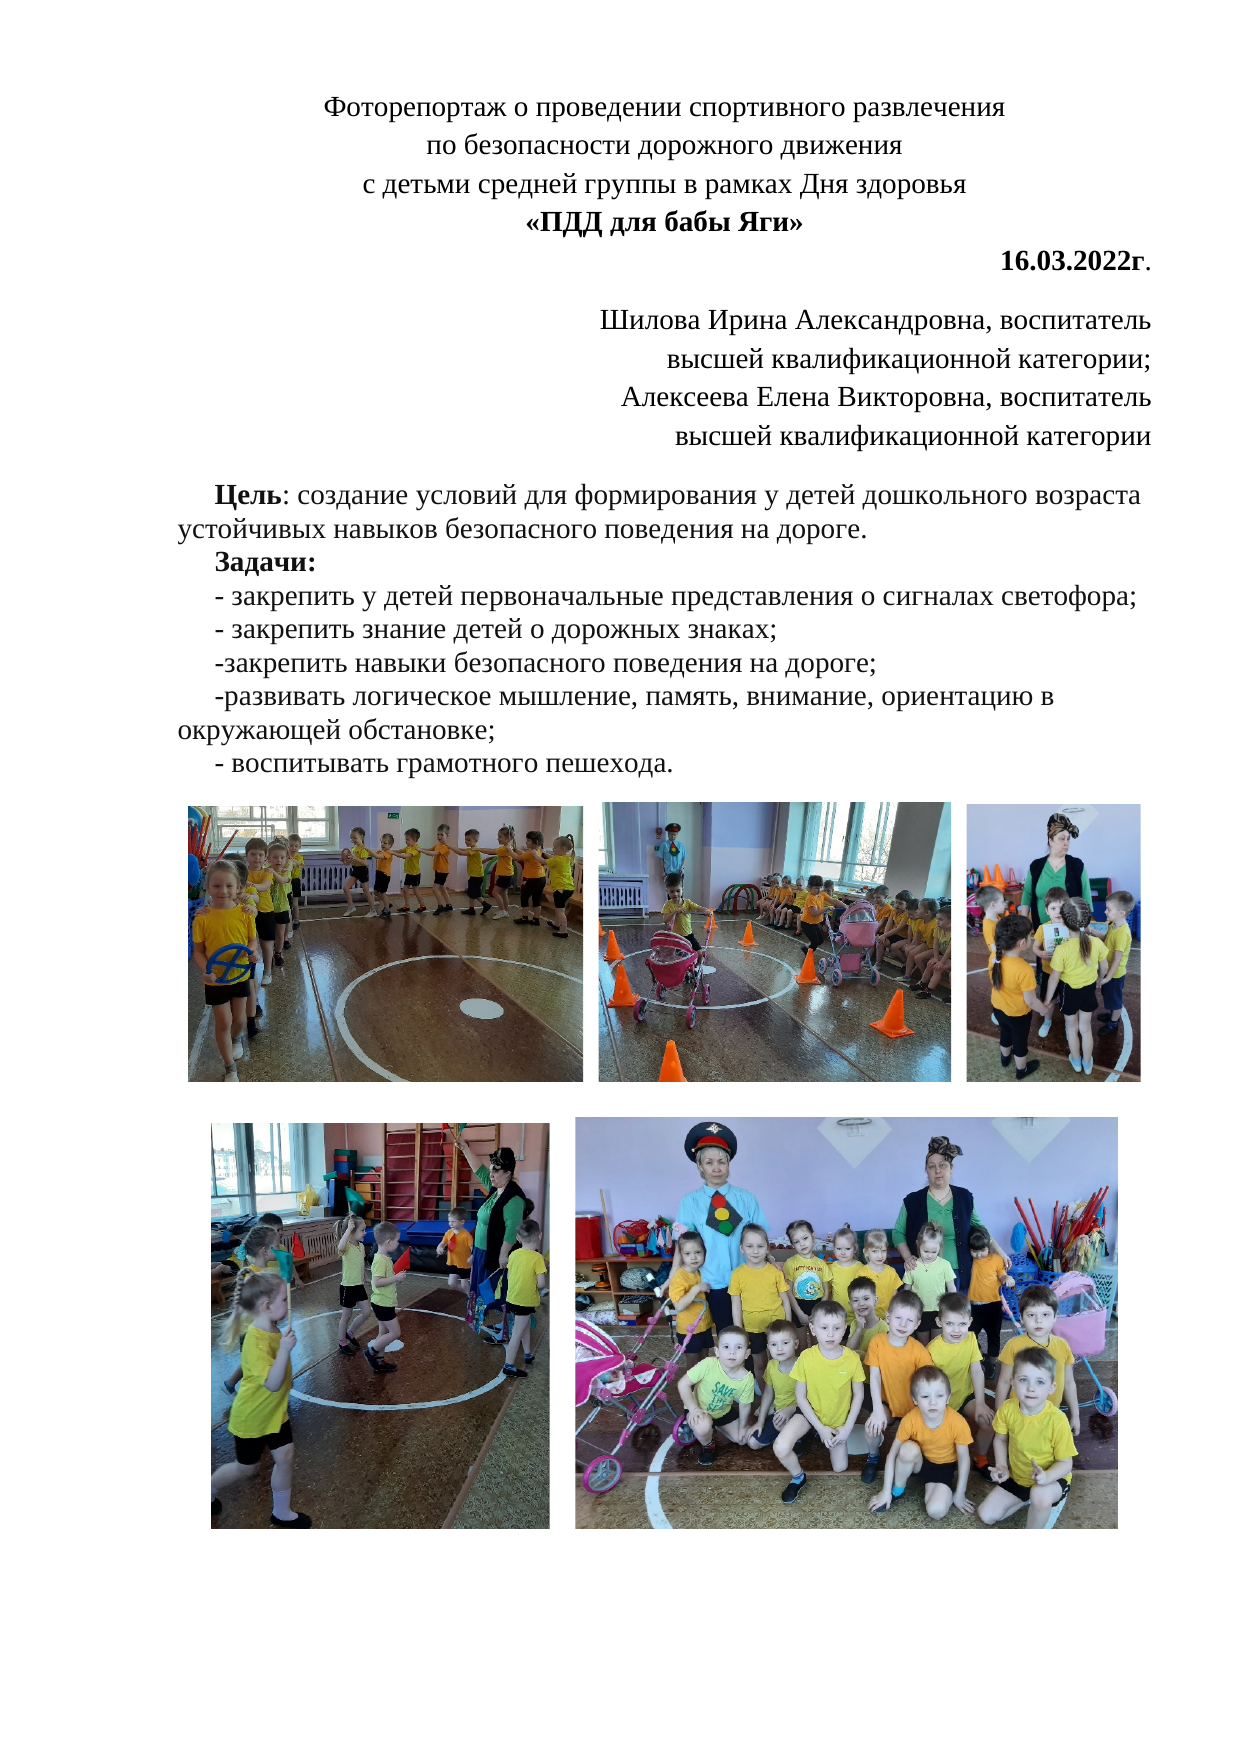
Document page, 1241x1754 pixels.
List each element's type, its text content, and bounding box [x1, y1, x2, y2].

text -развивать логическое мышление, память, внимание, ориентацию в окружающей обстановке; [177, 678, 1152, 746]
picture [211, 1123, 550, 1529]
text Задачи: [177, 544, 1152, 578]
text Цель: создание условий для формирования у детей дошкольного возраста устойчивых навыков безопасного поведения на дороге. [177, 477, 1152, 544]
picture [966, 804, 1141, 1082]
text Фоторепортаж о проведении спортивного развлечения по безопасности дорожного движения [177, 89, 1152, 161]
picture [598, 802, 952, 1082]
text - закрепить знание детей о дорожных знаках; [177, 611, 1152, 645]
text - закрепить у детей первоначальные представления о сигналах светофора; [177, 578, 1152, 611]
picture [575, 1117, 1118, 1529]
picture [188, 806, 584, 1082]
text Шилова Ирина Александровна, воспитатель высшей квалификационной категории; Алексеева Елена Викторовна, воспитатель высшей квалификационной категории [177, 302, 1152, 451]
text - воспитывать грамотного пешехода. [177, 746, 1152, 779]
text -закрепить навыки безопасного поведения на дороге; [177, 645, 1152, 678]
text 16.03.2022г. [177, 243, 1152, 276]
text с детьми средней группы в рамках Дня здоровья «ПДД для бабы Яги» [177, 166, 1152, 238]
